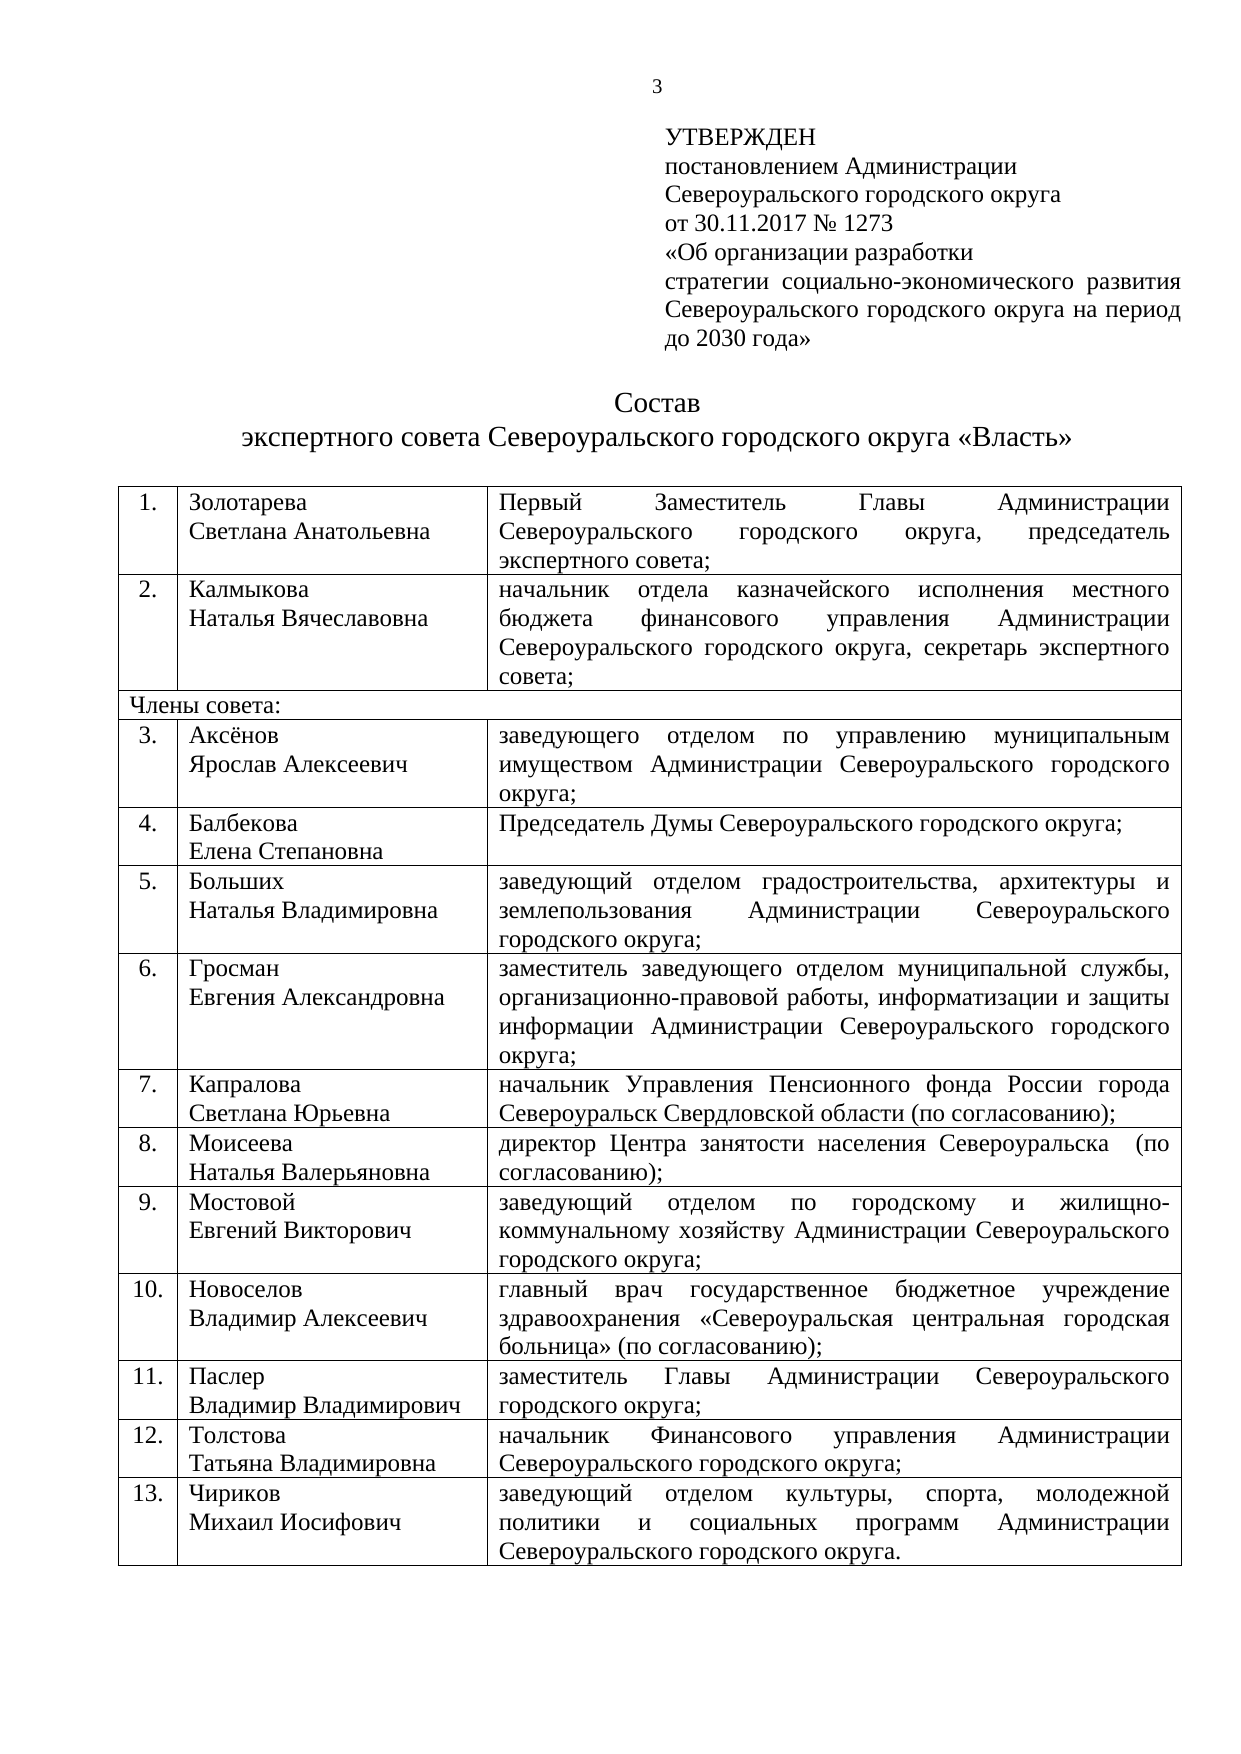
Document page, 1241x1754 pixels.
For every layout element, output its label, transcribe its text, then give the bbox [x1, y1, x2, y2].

table_cell Мостовой Евгений Викторович [178, 1187, 487, 1273]
text «Об организации разработки [664, 237, 1181, 266]
text постановлением Администрации [664, 151, 1181, 179]
text Североуральского городского округа [664, 179, 1181, 208]
table_header Первый Заместитель Главы Администрации Североуральского городского округа, председатель экспертного совета; [488, 487, 1181, 573]
text от 30.11.2017 № 1273 [664, 208, 1181, 237]
table_cell 3. [119, 720, 177, 807]
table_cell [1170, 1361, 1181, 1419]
table_cell заведующий отделом по городскому и жилищно-коммунальному хозяйству Администрации Североуральского городского округа; [488, 1187, 1181, 1273]
table_cell Гросман Евгения Александровна [178, 954, 487, 1068]
table_cell 2. [119, 575, 177, 689]
table_cell 11. [119, 1361, 177, 1419]
table_cell Толстова Татьяна Владимировна [178, 1420, 487, 1477]
table_cell Члены совета: [119, 691, 1181, 719]
table_cell 6. [119, 954, 177, 1068]
table_cell Балбекова Елена Степановна [178, 808, 487, 865]
table_cell Паслер Владимир Владимирович [178, 1361, 487, 1419]
table_cell заведующего отделом по управлению муниципальным имуществом Администрации Североуральского городского округа; [488, 720, 1181, 807]
table_cell 13. [119, 1478, 177, 1564]
table_cell начальник Управления Пенсионного фонда России города Североуральск Свердловской области (по согласованию); [488, 1070, 1181, 1127]
table_cell заместитель заведующего отделом муниципальной службы, организационно-правовой работы, информатизации и защиты информации Администрации Североуральского городского округа; [488, 954, 1181, 1068]
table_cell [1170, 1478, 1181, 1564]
table_cell заведующий отделом градостроительства, архитектуры и землепользования Администрации Североуральского городского округа; [488, 866, 1181, 952]
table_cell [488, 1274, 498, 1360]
table_cell 8. [119, 1128, 177, 1186]
text стратегии социально-экономического развития Североуральского городского округа на период до 2030 года» [664, 266, 1181, 352]
text экспертного совета Североуральского городского округа «Власть» [133, 419, 1181, 453]
table_cell Капралова Светлана Юрьевна [178, 1070, 487, 1127]
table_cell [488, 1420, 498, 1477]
table_cell Калмыкова Наталья Вячеславовна [178, 575, 487, 689]
table_cell Моисеева Наталья Валерьяновна [178, 1128, 487, 1186]
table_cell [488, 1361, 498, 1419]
table_cell Аксёнов Ярослав Алексеевич [178, 720, 487, 807]
table_cell Больших Наталья Владимировна [178, 866, 487, 952]
table_cell 10. [119, 1274, 177, 1360]
table_cell 7. [119, 1070, 177, 1127]
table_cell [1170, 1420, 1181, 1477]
text УТВЕРЖДЕН [664, 122, 1181, 151]
text Состав [133, 386, 1181, 419]
table_cell 5. [119, 866, 177, 952]
table_cell директор Центра занятости населения Североуральска (по согласованию); [488, 1128, 1181, 1186]
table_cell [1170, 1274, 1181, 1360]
table_cell 4. [119, 808, 177, 865]
table_cell 9. [119, 1187, 177, 1273]
table_cell Новоселов Владимир Алексеевич [178, 1274, 487, 1360]
table_cell Председатель Думы Североуральского городского округа; [488, 808, 1181, 865]
table_header Золотарева Светлана Анатольевна [178, 487, 487, 573]
table_cell начальник отдела казначейского исполнения местного бюджета финансового управления Администрации Североуральского городского округа, секретарь экспертного совета; [488, 575, 1181, 689]
table_cell Чириков Михаил Иосифович [178, 1478, 487, 1564]
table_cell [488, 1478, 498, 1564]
table_cell 12. [119, 1420, 177, 1477]
table_header 1. [119, 487, 177, 573]
